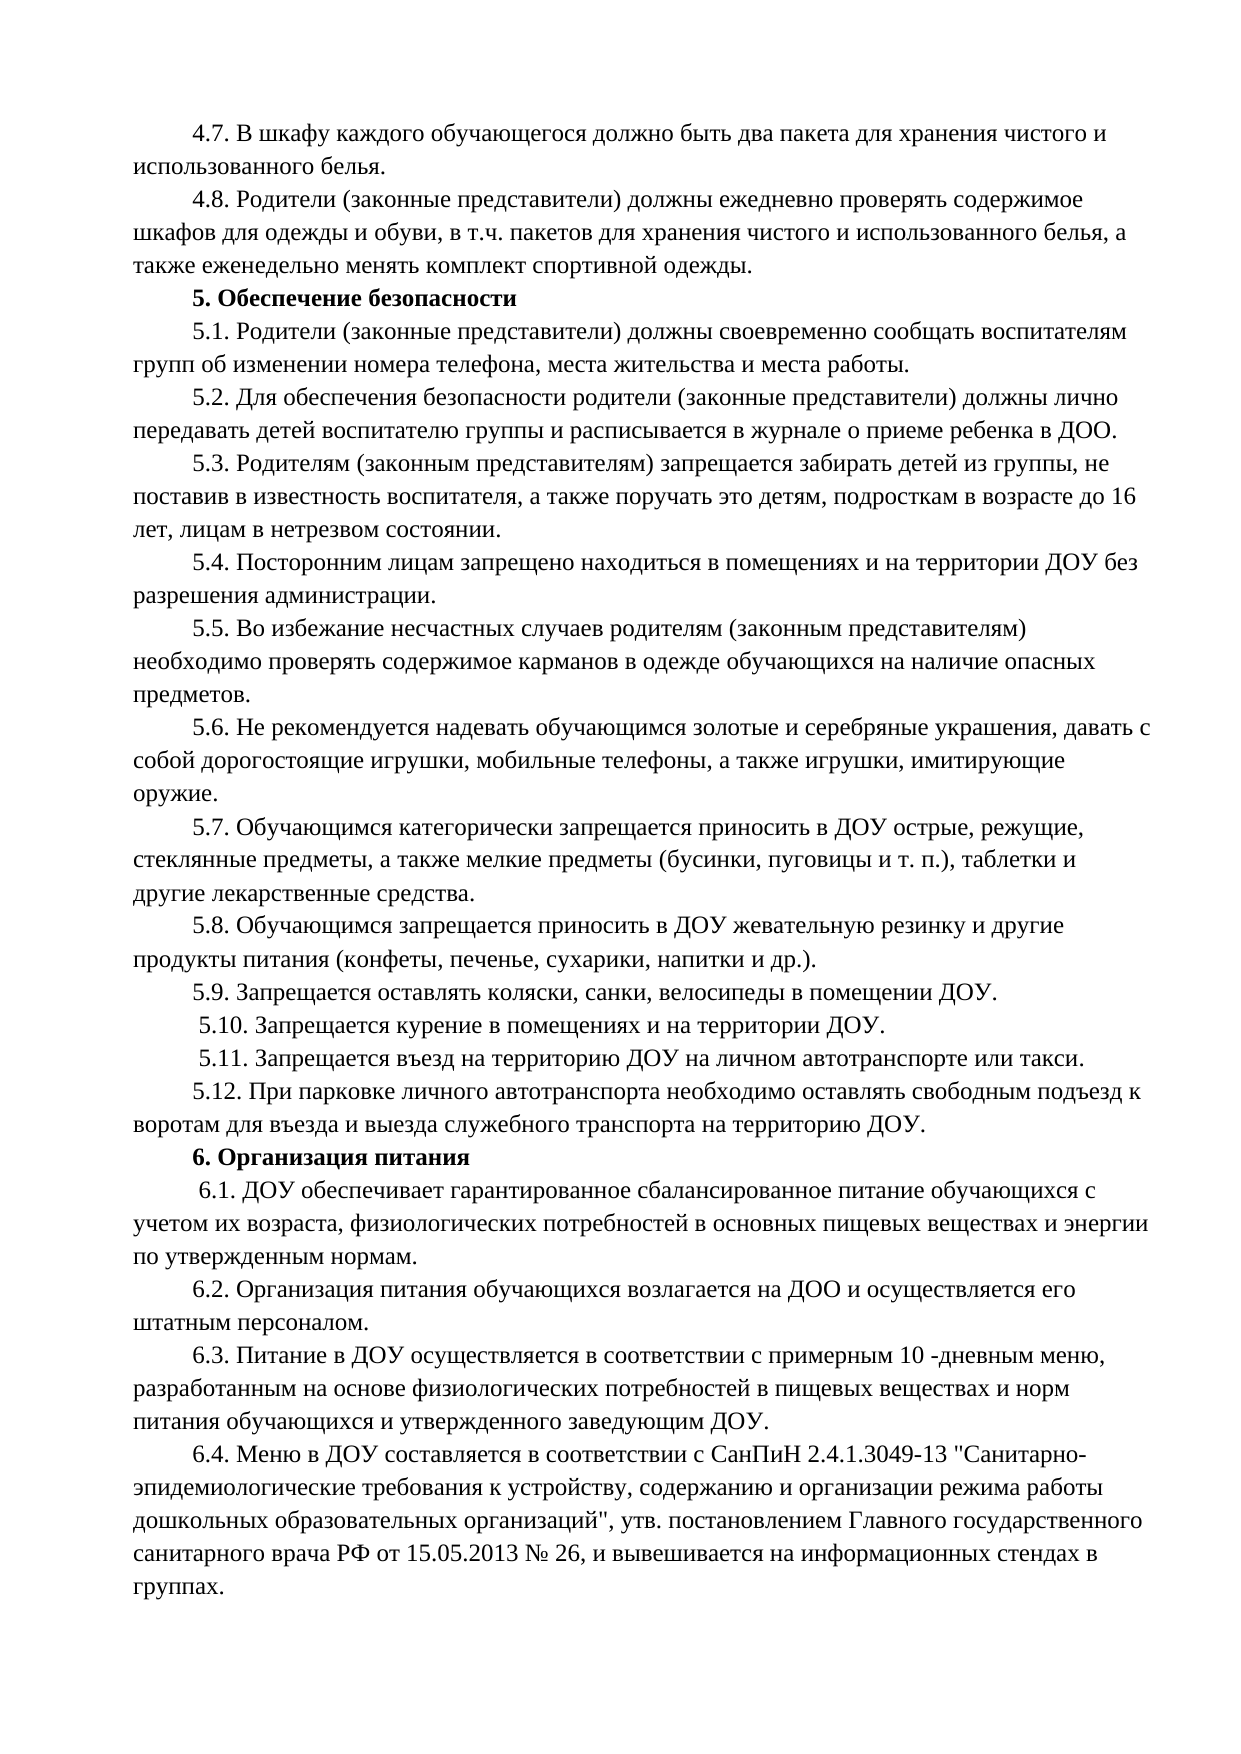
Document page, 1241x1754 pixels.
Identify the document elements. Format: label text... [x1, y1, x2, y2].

text 6.4. Меню в ДОУ составляется в соответствии с СанПиН 2.4.1.3049-13 "Санитарно- эпидемиологические требования к устройству, содержанию и организации режима работы дошкольных образовательных организаций", утв. постановлением Главного государственного санитарного врача РФ от 15.05.2013 № 26, и вывешивается на информационных стендах в группах. [133, 1439, 1152, 1600]
text 5.4. Посторонним лицам запрещено находиться в помещениях и на территории ДОУ без разрешения администрации. [133, 547, 1152, 609]
text 5.3. Родителям (законным представителям) запрещается забирать детей из группы, не поставив в известность воспитателя, а также поручать это детям, подросткам в возрасте до 16 лет, лицам в нетрезвом состоянии. [133, 448, 1152, 543]
text 5.5. Во избежание несчастных случаев родителям (законным представителям) необходимо проверять содержимое карманов в одежде обучающихся на наличие опасных предметов. [133, 613, 1152, 708]
text 6. Организация питания [133, 1142, 1152, 1171]
text 6.2. Организация питания обучающихся возлагается на ДОО и осуществляется его штатным персоналом. [133, 1274, 1152, 1336]
text 5.2. Для обеспечения безопасности родители (законные представители) должны лично передавать детей воспитателю группы и расписывается в журнале о приеме ребенка в ДОО. [133, 382, 1152, 444]
text 4.7. В шкафу каждого обучающегося должно быть два пакета для хранения чистого и использованного белья. [133, 118, 1152, 180]
text 4.8. Родители (законные представители) должны ежедневно проверять содержимое шкафов для одежды и обуви, в т.ч. пакетов для хранения чистого и использованного белья, а также еженедельно менять комплект спортивной одежды. [133, 184, 1152, 279]
text 6.3. Питание в ДОУ осуществляется в соответствии с примерным 10 -дневным меню, разработанным на основе физиологических потребностей в пищевых веществах и норм питания обучающихся и утвержденного заведующим ДОУ. [133, 1340, 1152, 1435]
text 5. Обеспечение безопасности [133, 283, 1152, 312]
text 5.6. Не рекомендуется надевать обучающимся золотые и серебряные украшения, давать с собой дорогостоящие игрушки, мобильные телефоны, а также игрушки, имитирующие оружие. [133, 712, 1152, 807]
text 6.1. ДОУ обеспечивает гарантированное сбалансированное питание обучающихся с учетом их возраста, физиологических потребностей в основных пищевых веществах и энергии по утвержденным нормам. [133, 1175, 1152, 1269]
text 5.10. Запрещается курение в помещениях и на территории ДОУ. [133, 1010, 1152, 1038]
text 5.11. Запрещается въезд на территорию ДОУ на личном автотранспорте или такси. [133, 1043, 1152, 1071]
text 5.12. При парковке личного автотранспорта необходимо оставлять свободным подъезд к воротам для въезда и выезда служебного транспорта на территорию ДОУ. [133, 1076, 1152, 1137]
text 5.8. Обучающимся запрещается приносить в ДОУ жевательную резинку и другие продукты питания (конфеты, печенье, сухарики, напитки и др.). [133, 911, 1152, 972]
text 5.9. Запрещается оставлять коляски, санки, велосипеды в помещении ДОУ. [133, 977, 1152, 1005]
text 5.7. Обучающимся категорически запрещается приносить в ДОУ острые, режущие, стеклянные предметы, а также мелкие предметы (бусинки, пуговицы и т. п.), таблетки и другие лекарственные средства. [133, 812, 1152, 906]
text 5.1. Родители (законные представители) должны своевременно сообщать воспитателям групп об изменении номера телефона, места жительства и места работы. [133, 316, 1152, 378]
